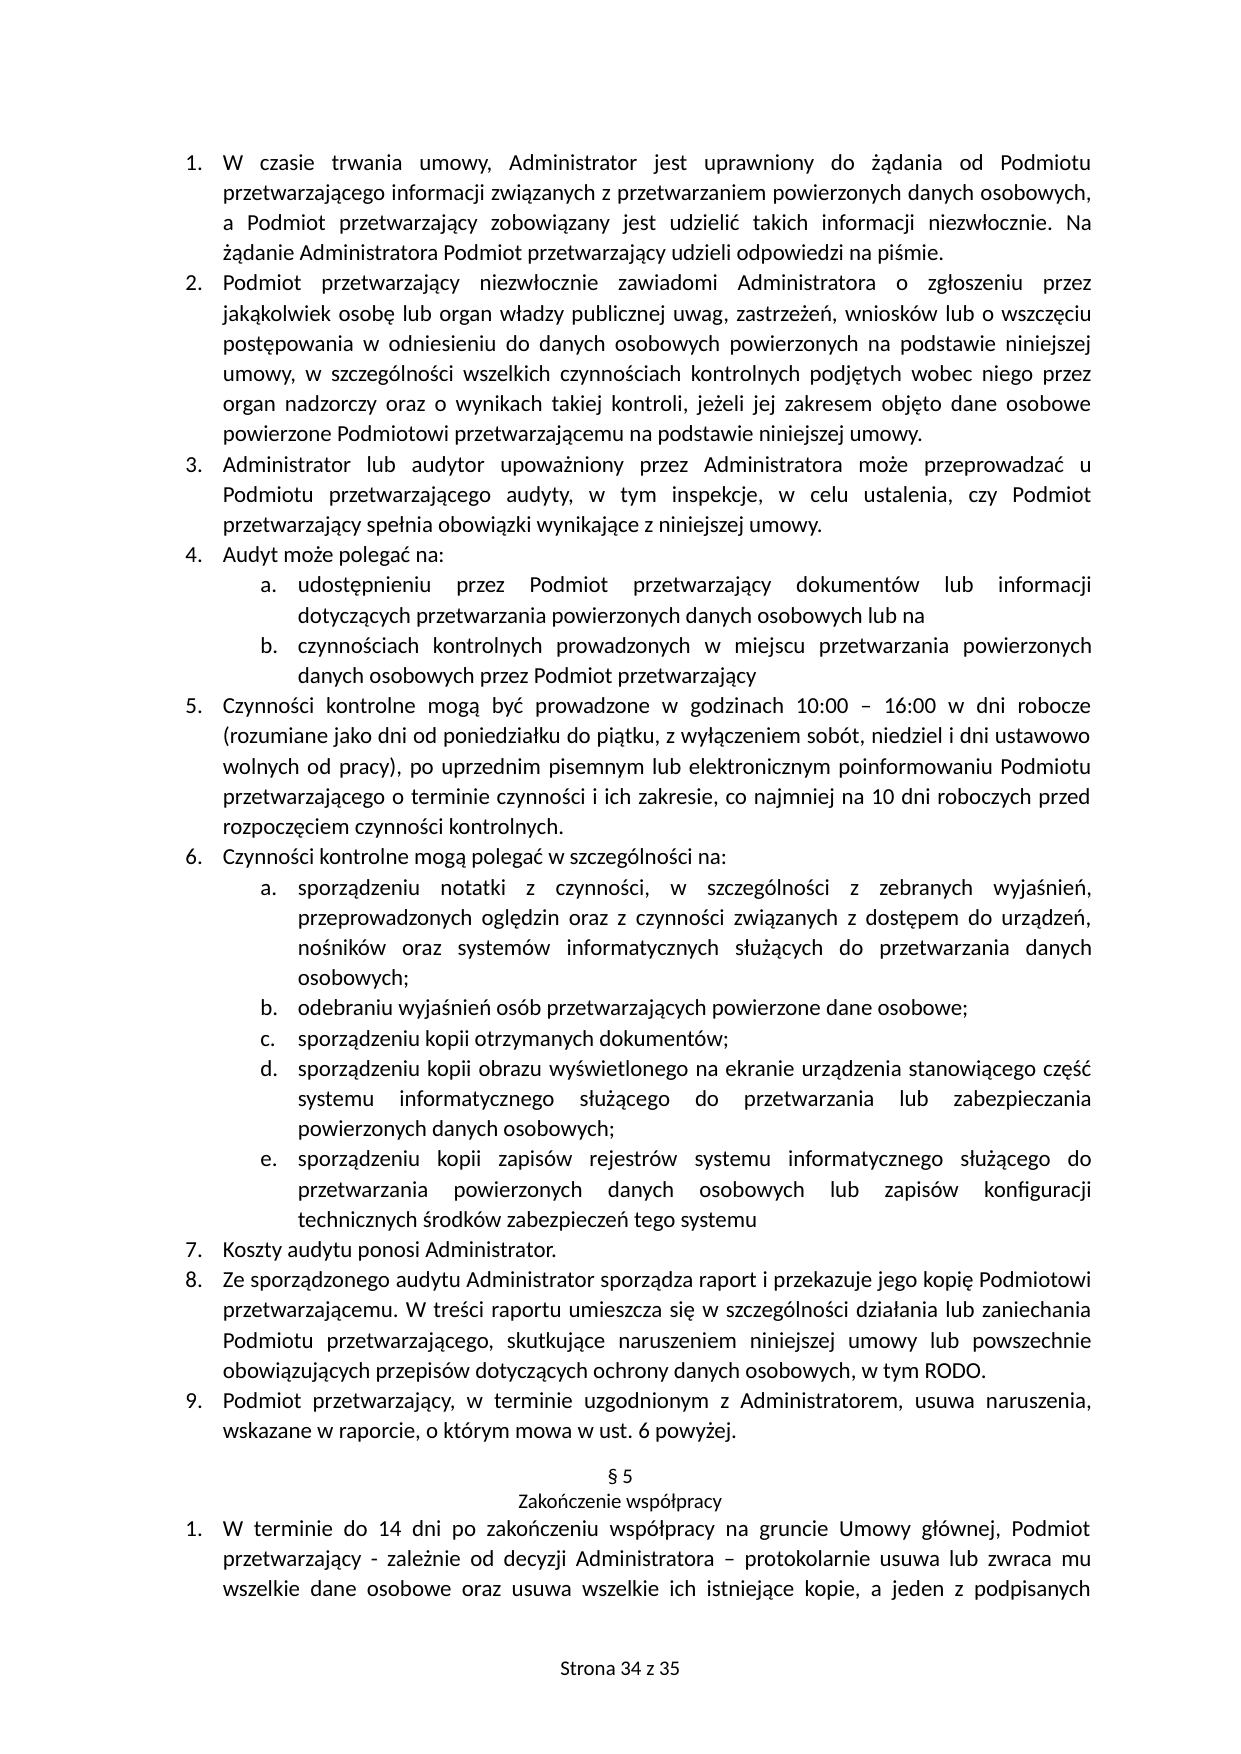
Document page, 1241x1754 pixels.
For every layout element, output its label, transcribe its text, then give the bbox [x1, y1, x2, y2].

list Administrator lub audytor upoważniony przez Administratora może przeprowadzać u Podmiotu przetwarzającego audyty, w tym inspekcje, w celu ustalenia, czy Podmiot przetwarzający spełnia obowiązki wynikające z niniejszej umowy. [185, 450, 1093, 538]
list Audyt może polegać na: [185, 540, 1093, 568]
list sporządzeniu kopii otrzymanych dokumentów; [260, 1024, 1093, 1052]
list odebraniu wyjaśnień osób przetwarzających powierzone dane osobowe; [260, 993, 1093, 1021]
list sporządzeniu kopii zapisów rejestrów systemu informatycznego służącego do przetwarzania powierzonych danych osobowych lub zapisów konfiguracji technicznych środków zabezpieczeń tego systemu [260, 1144, 1093, 1233]
list W czasie trwania umowy, Administrator jest uprawniony do żądania od Podmiotu przetwarzającego informacji związanych z przetwarzaniem powierzonych danych osobowych, a Podmiot przetwarzający zobowiązany jest udzielić takich informacji niezwłocznie. Na żądanie Administratora Podmiot przetwarzający udzieli odpowiedzi na piśmie. [185, 148, 1093, 266]
list czynnościach kontrolnych prowadzonych w miejscu przetwarzania powierzonych danych osobowych przez Podmiot przetwarzający [260, 631, 1093, 689]
list Podmiot przetwarzający, w terminie uzgodnionym z Administratorem, usuwa naruszenia, wskazane w raporcie, o którym mowa w ust. 6 powyżej. [185, 1386, 1093, 1444]
list Czynności kontrolne mogą polegać w szczególności na: [185, 842, 1093, 870]
list sporządzeniu kopii obrazu wyświetlonego na ekranie urządzenia stanowiącego część systemu informatycznego służącego do przetwarzania lub zabezpieczania powierzonych danych osobowych; [260, 1054, 1093, 1142]
list sporządzeniu notatki z czynności, w szczególności z zebranych wyjaśnień, przeprowadzonych oględzin oraz z czynności związanych z dostępem do urządzeń, nośników oraz systemów informatycznych służących do przetwarzania danych osobowych; [260, 873, 1093, 991]
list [185, 1514, 1093, 1602]
list Podmiot przetwarzający niezwłocznie zawiadomi Administratora o zgłoszeniu przez jakąkolwiek osobę lub organ władzy publicznej uwag, zastrzeżeń, wniosków lub o wszczęciu postępowania w odniesieniu do danych osobowych powierzonych na podstawie niniejszej umowy, w szczególności wszelkich czynnościach kontrolnych podjętych wobec niego przez organ nadzorczy oraz o wynikach takiej kontroli, jeżeli jej zakresem objęto dane osobowe powierzone Podmiotowi przetwarzającemu na podstawie niniejszej umowy. [185, 268, 1093, 447]
list udostępnieniu przez Podmiot przetwarzający dokumentów lub informacji dotyczących przetwarzania powierzonych danych osobowych lub na [260, 571, 1093, 629]
list Czynności kontrolne mogą być prowadzone w godzinach 10:00 – 16:00 w dni robocze (rozumiane jako dni od poniedziałku do piątku, z wyłączeniem sobót, niedziel i dni ustawowo wolnych od pracy), po uprzednim pisemnym lub elektronicznym poinformowaniu Podmiotu przetwarzającego o terminie czynności i ich zakresie, co najmniej na 10 dni roboczych przed rozpoczęciem czynności kontrolnych. [185, 691, 1093, 840]
list Koszty audytu ponosi Administrator. [185, 1235, 1093, 1263]
text § 5 Zakończenie współpracy [148, 1463, 1093, 1514]
list Ze sporządzonego audytu Administrator sporządza raport i przekazuje jego kopię Podmiotowi przetwarzającemu. W treści raportu umieszcza się w szczególności działania lub zaniechania Podmiotu przetwarzającego, skutkujące naruszeniem niniejszej umowy lub powszechnie obowiązujących przepisów dotyczących ochrony danych osobowych, w tym RODO. [185, 1265, 1093, 1384]
